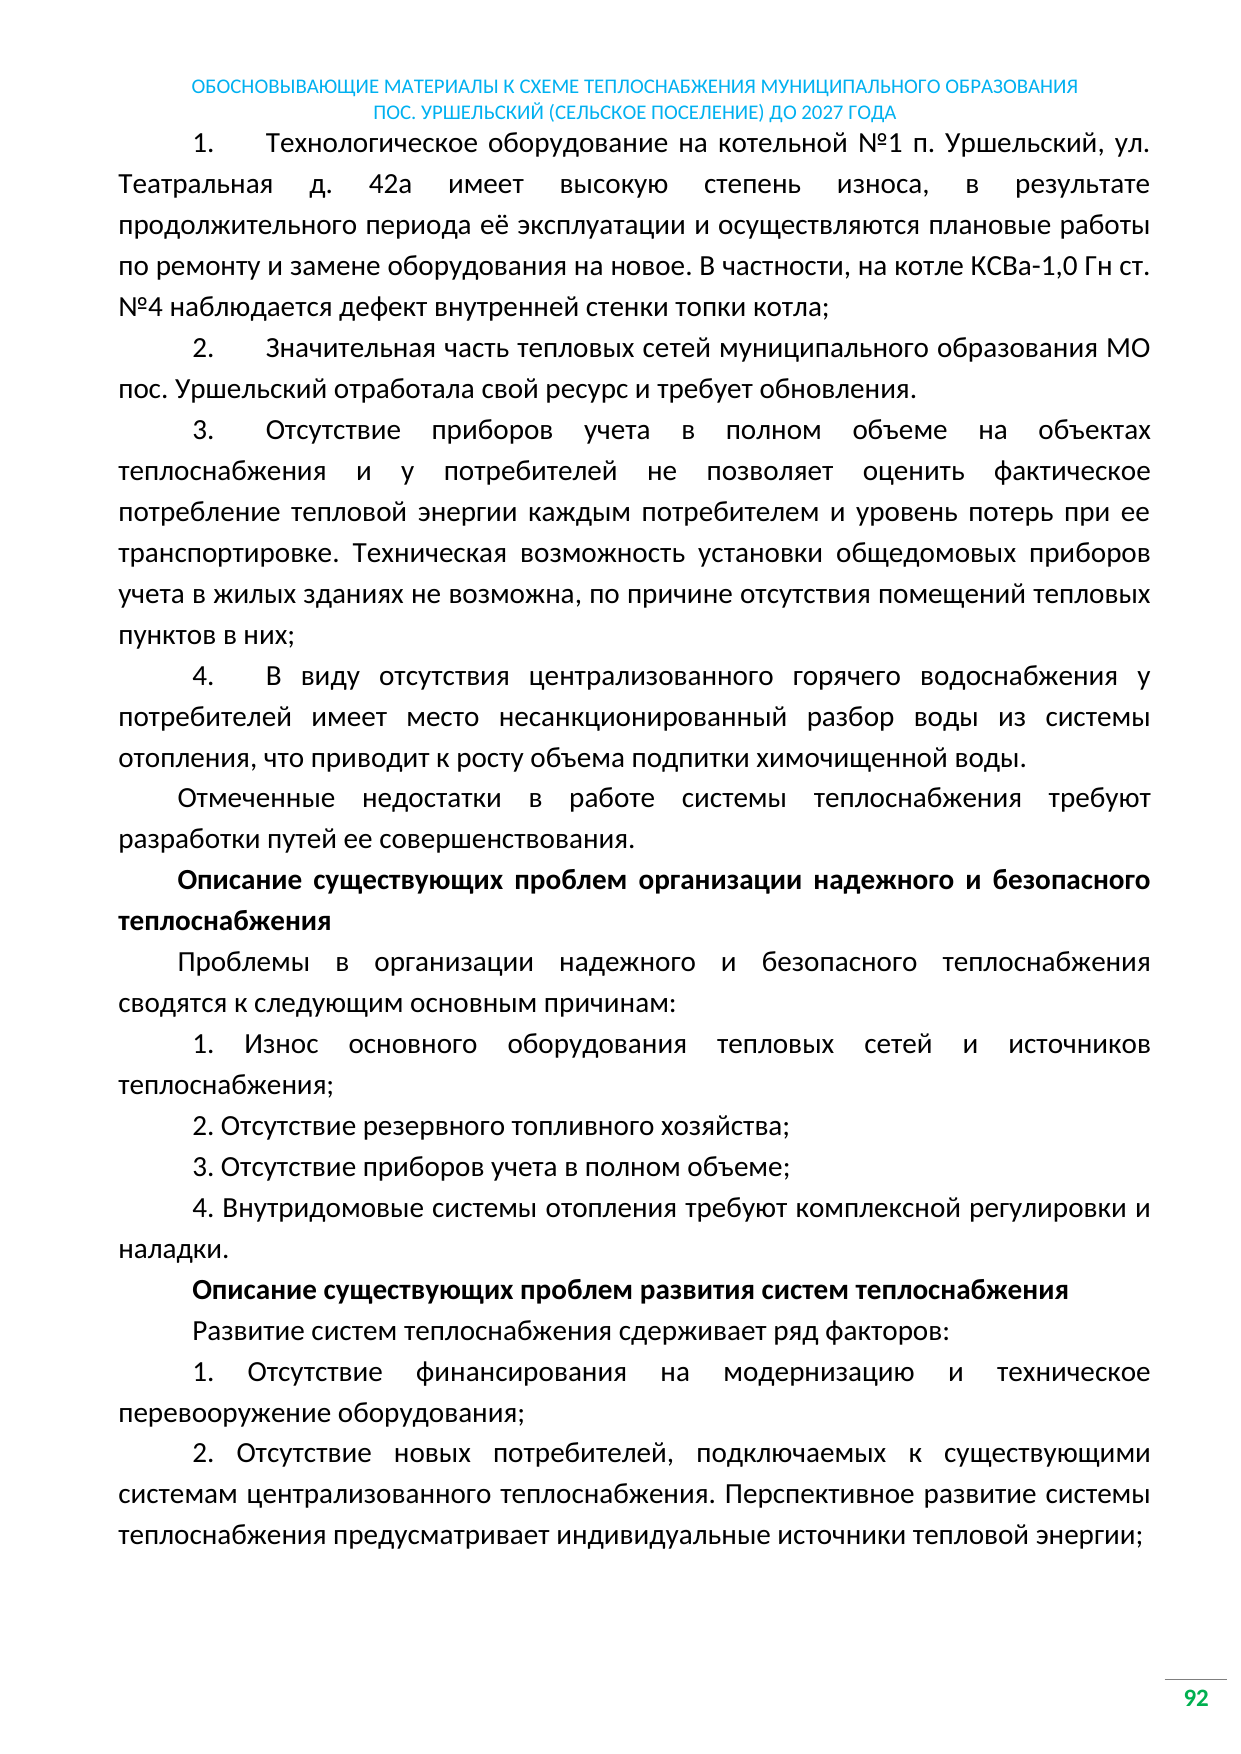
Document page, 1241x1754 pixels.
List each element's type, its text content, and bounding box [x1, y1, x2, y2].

text Развитие систем теплоснабжения сдерживает ряд факторов: [118, 1312, 1152, 1347]
text Проблемы в организации надежного и безопасного теплоснабжения сводятся к следующим основным причинам: [118, 943, 1152, 1020]
text 4. Внутридомовые системы отопления требуют комплексной регулировки и наладки. [118, 1189, 1152, 1266]
text 2. Отсутствие новых потребителей, подключаемых к существующими системам централизованного теплоснабжения. Перспективное развитие системы теплоснабжения предусматривает индивидуальные источники тепловой энергии; [118, 1434, 1152, 1552]
list В виду отсутствия централизованного горячего водоснабжения у потребителей имеет место несанкционированный разбор воды из системы отопления, что приводит к росту объема подпитки химочищенной воды. [118, 657, 1152, 774]
list Значительная часть тепловых сетей муниципального образования МО пос. Уршельский отработала свой ресурс и требует обновления. [118, 329, 1152, 406]
text 3. Отсутствие приборов учета в полном объеме; [118, 1148, 1152, 1184]
list Отсутствие приборов учета в полном объеме на объектах теплоснабжения и у потребителей не позволяет оценить фактическое потребление тепловой энергии каждым потребителем и уровень потерь при ее транспортировке. Техническая возможность установки общедомовых приборов учета в жилых зданиях не возможна, по причине отсутствия помещений тепловых пунктов в них; [118, 411, 1152, 651]
list Технологическое оборудование на котельной №1 п. Уршельский, ул. Театральная д. 42а имеет высокую степень износа, в результате продолжительного периода её эксплуатации и осуществляются плановые работы по ремонту и замене оборудования на новое. В частности, на котле КСВа-1,0 Гн ст. №4 наблюдается дефект внутренней стенки топки котла; [118, 124, 1152, 324]
text Описание существующих проблем развития систем теплоснабжения [118, 1271, 1152, 1306]
text Описание существующих проблем организации надежного и безопасного теплоснабжения [118, 861, 1152, 938]
list Отмеченные недостатки в работе системы теплоснабжения требуют разработки путей ее совершенствования. [118, 779, 1152, 856]
text 1. Отсутствие финансирования на модернизацию и техническое перевооружение оборудования; [118, 1353, 1152, 1429]
text 2. Отсутствие резервного топливного хозяйства; [118, 1107, 1152, 1143]
text 1. Износ основного оборудования тепловых сетей и источников теплоснабжения; [118, 1025, 1152, 1102]
